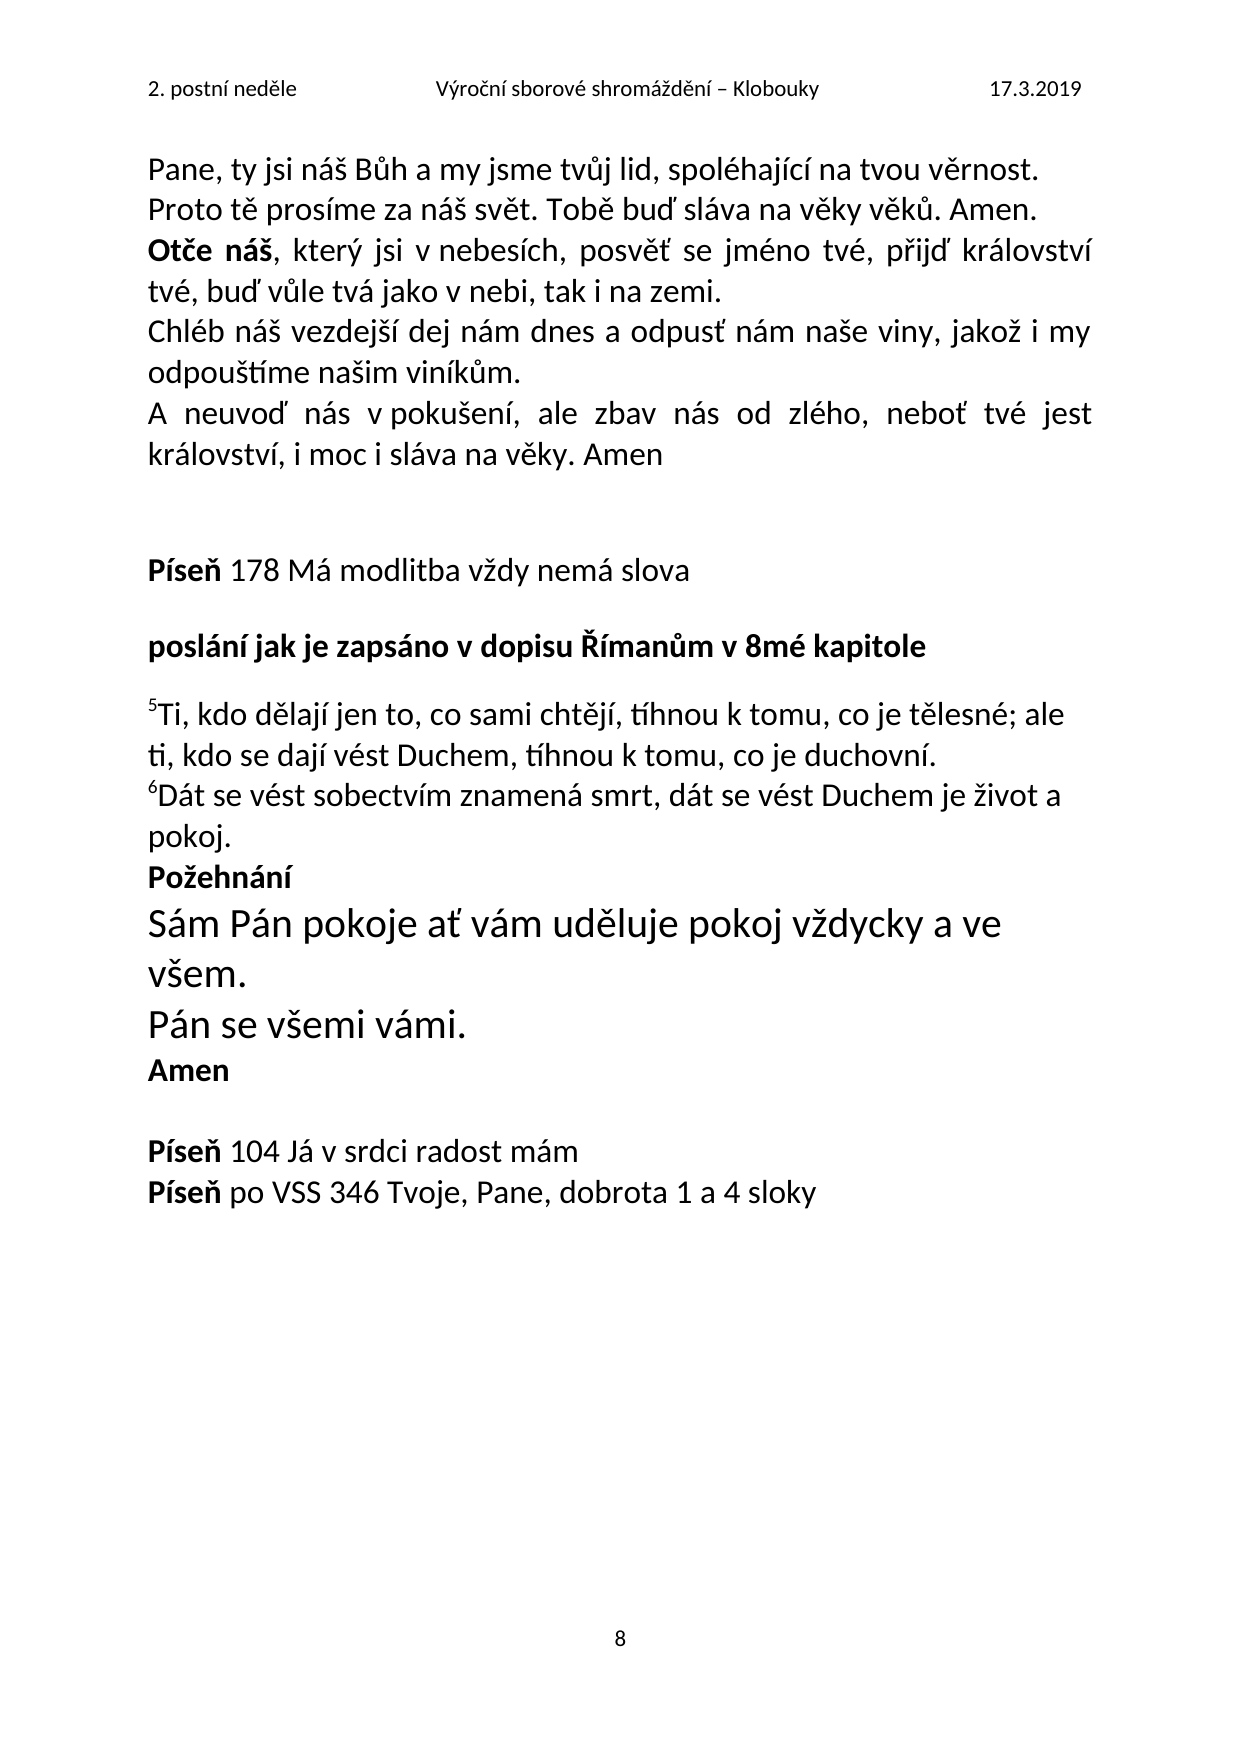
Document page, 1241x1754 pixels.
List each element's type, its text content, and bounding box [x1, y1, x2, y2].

text 5Ti, kdo dělají jen to, co sami chtějí, tíhnou k tomu, co je tělesné; ale ti, kdo se dají vést Duchem, tíhnou k tomu, co je duchovní. [148, 693, 1093, 774]
text Píseň 178 Má modlitba vždy nemá slova [148, 549, 1093, 590]
text Píseň po VSS 346 Tvoje, Pane, dobrota 1 a 4 sloky [148, 1171, 1093, 1212]
text Píseň 104 Já v srdci radost mám [148, 1131, 1093, 1171]
text A neuvoď nás v pokušení, ale zbav nás od zlého, neboť tvé jest království, i moc i sláva na věky. Amen [148, 392, 1093, 473]
text Pane, ty jsi náš Bůh a my jsme tvůj lid, spoléhající na tvou věrnost. Proto tě prosíme za náš svět. Tobě buď sláva na věky věků. Amen. [148, 148, 1093, 229]
text Amen [148, 1049, 1093, 1090]
text Pán se všemi vámi. [148, 998, 1093, 1049]
text Chléb náš vezdejší dej nám dnes a odpusť nám naše viny, jakož i my odpouštíme našim viníkům. [148, 311, 1093, 392]
text Požehnání [148, 856, 1093, 897]
text Otče náš, který jsi v nebesích, posvěť se jméno tvé, přijď království tvé, buď vůle tvá jako v nebi, tak i na zemi. [148, 229, 1093, 311]
text Sám Pán pokoje ať vám uděluje pokoj vždycky a ve všem. [148, 897, 1093, 998]
text 6Dát se vést sobectvím znamená smrt, dát se vést Duchem je život a pokoj. [148, 774, 1093, 856]
text poslání jak je zapsáno v dopisu Římanům v 8mé kapitole [148, 625, 1093, 666]
